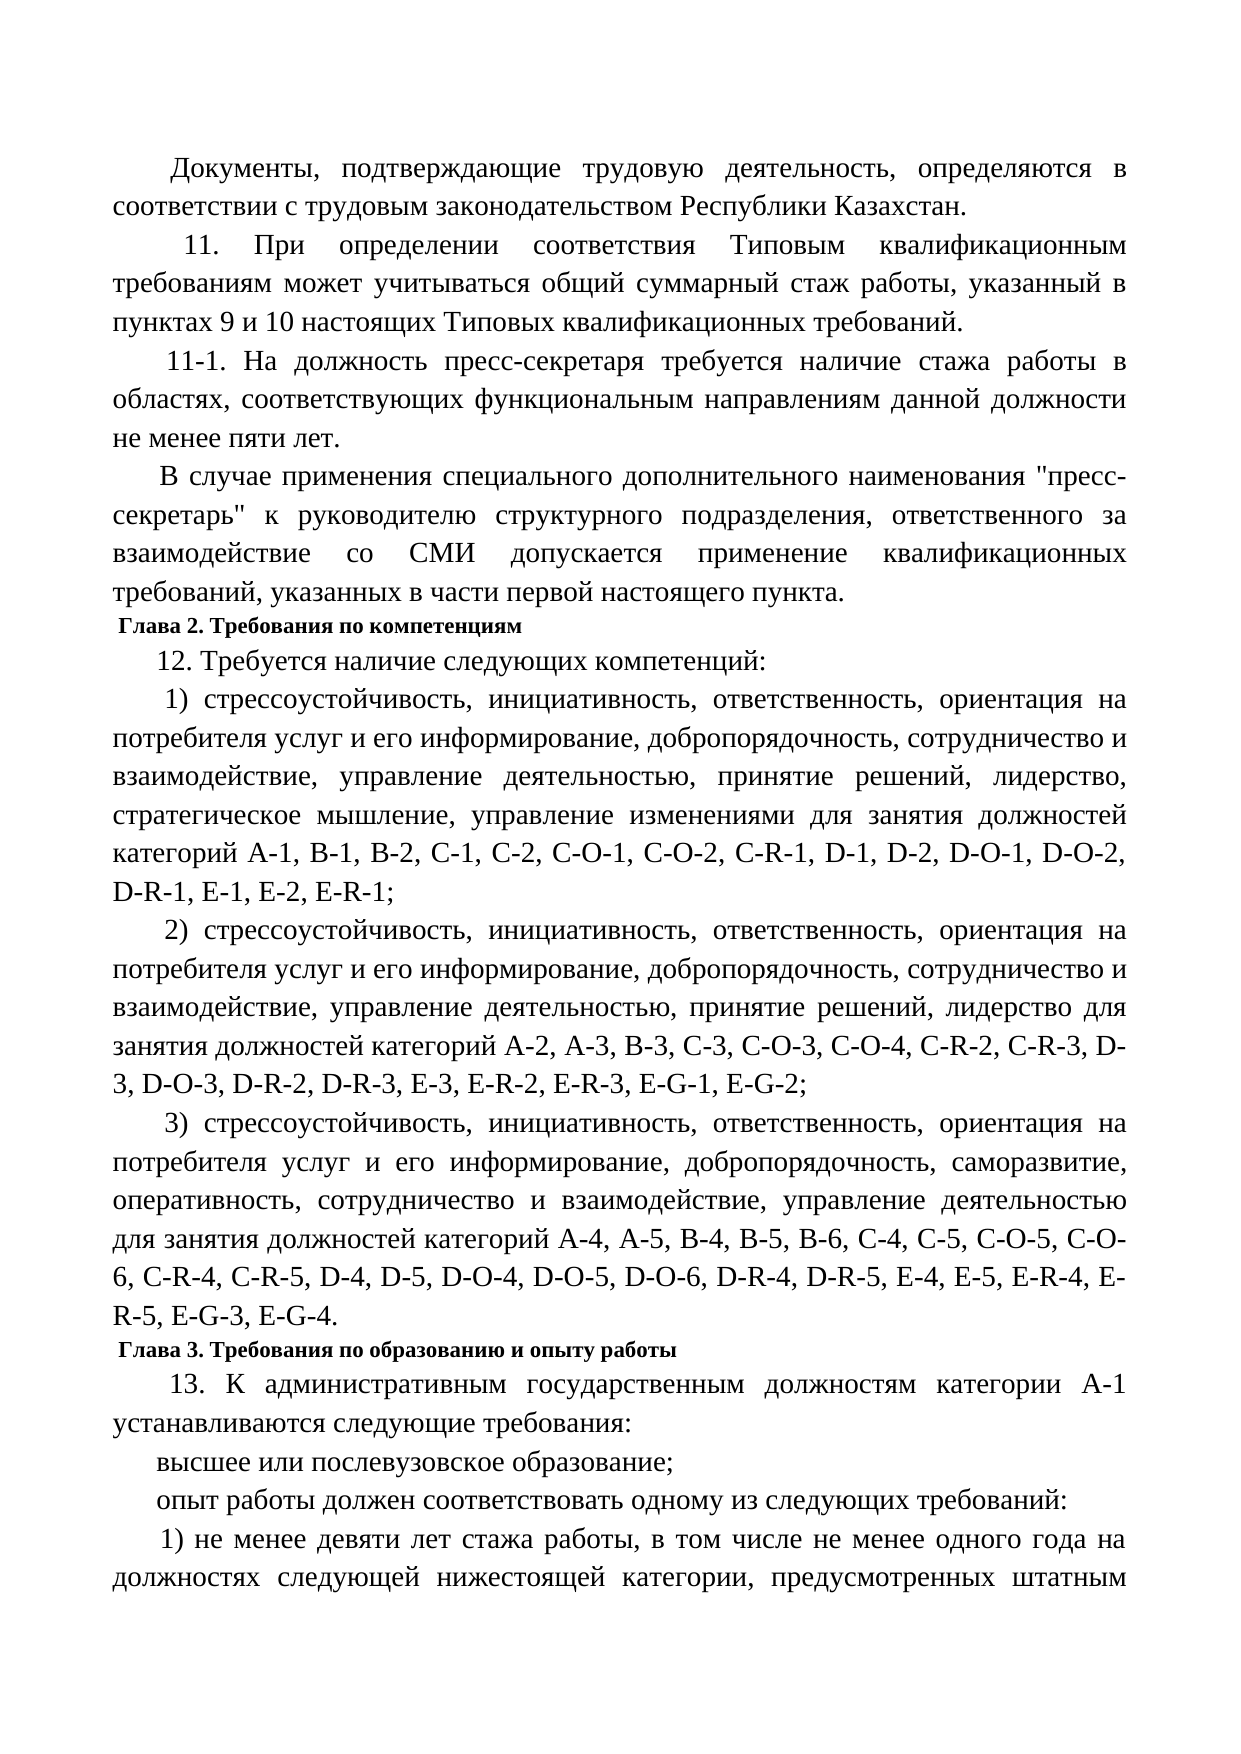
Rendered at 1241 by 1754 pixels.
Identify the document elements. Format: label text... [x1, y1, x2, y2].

text 12. Требуется наличие следующих компетенций: [112, 643, 1128, 676]
text опыт работы должен соответствовать одному из следующих требований: [112, 1482, 1128, 1516]
text 2) стрессоустойчивость, инициативность, ответственность, ориентация на потребителя услуг и его информирование, добропорядочность, сотрудничество и взаимодействие, управление деятельностью, принятие решений, лидерство для занятия должностей категорий А-2, А-3, В-3, С-3, С-О-3, С-О-4, C-R-2, C-R-3, D-3, D-О-3, D-R-2, D-R-3, Е-3, E-R-2, E-R-3, E-G-1, E-G-2; [112, 912, 1128, 1100]
text 13. К административным государственным должностям категории А-1 устанавливаются следующие требования: [112, 1367, 1128, 1439]
text высшее или послевузовское образование; [112, 1444, 1128, 1477]
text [112, 1521, 1128, 1593]
text Глава 3. Требования по образованию и опыту работы [112, 1336, 1128, 1363]
text Глава 2. Требования по компетенциям [112, 612, 1128, 639]
text 11-1. На должность пресс-секретаря требуется наличие стажа работы в областях, соответствующих функциональным направлениям данной должности не менее пяти лет. [112, 343, 1128, 453]
text 3) стрессоустойчивость, инициативность, ответственность, ориентация на потребителя услуг и его информирование, добропорядочность, саморазвитие, оперативность, сотрудничество и взаимодействие, управление деятельностью для занятия должностей категорий А-4, А-5, В-4, B-5, В-6, С-4, С-5, С-О-5, С-О-6, С-R-4, С-R-5, D-4, D-5, D-О-4, D-О-5, D-О-6, D-R-4, D-R-5, Е-4, Е-5, E-R-4, E-R-5, E-G-3, E-G-4. [112, 1105, 1128, 1331]
text В случае применения специального дополнительного наименования "пресс-секретарь" к руководителю структурного подразделения, ответственного за взаимодействие со СМИ допускается применение квалификационных требований, указанных в части первой настоящего пункта. [112, 458, 1128, 607]
text Документы, подтверждающие трудовую деятельность, определяются в соответствии с трудовым законодательством Республики Казахстан. [112, 150, 1128, 222]
text 1) стрессоустойчивость, инициативность, ответственность, ориентация на потребителя услуг и его информирование, добропорядочность, сотрудничество и взаимодействие, управление деятельностью, принятие решений, лидерство, стратегическое мышление, управление изменениями для занятия должностей категорий А-1, В-1, В-2, С-1, С-2, С-О-1, С-О-2, С-R-1, D-1, D-2, D-О-1, D-О-2, D-R-1, Е-1, Е-2, E-R-1; [112, 681, 1128, 907]
text 11. При определении соответствия Типовым квалификационным требованиям может учитываться общий суммарный стаж работы, указанный в пунктах 9 и 10 настоящих Типовых квалификационных требований. [112, 227, 1128, 338]
